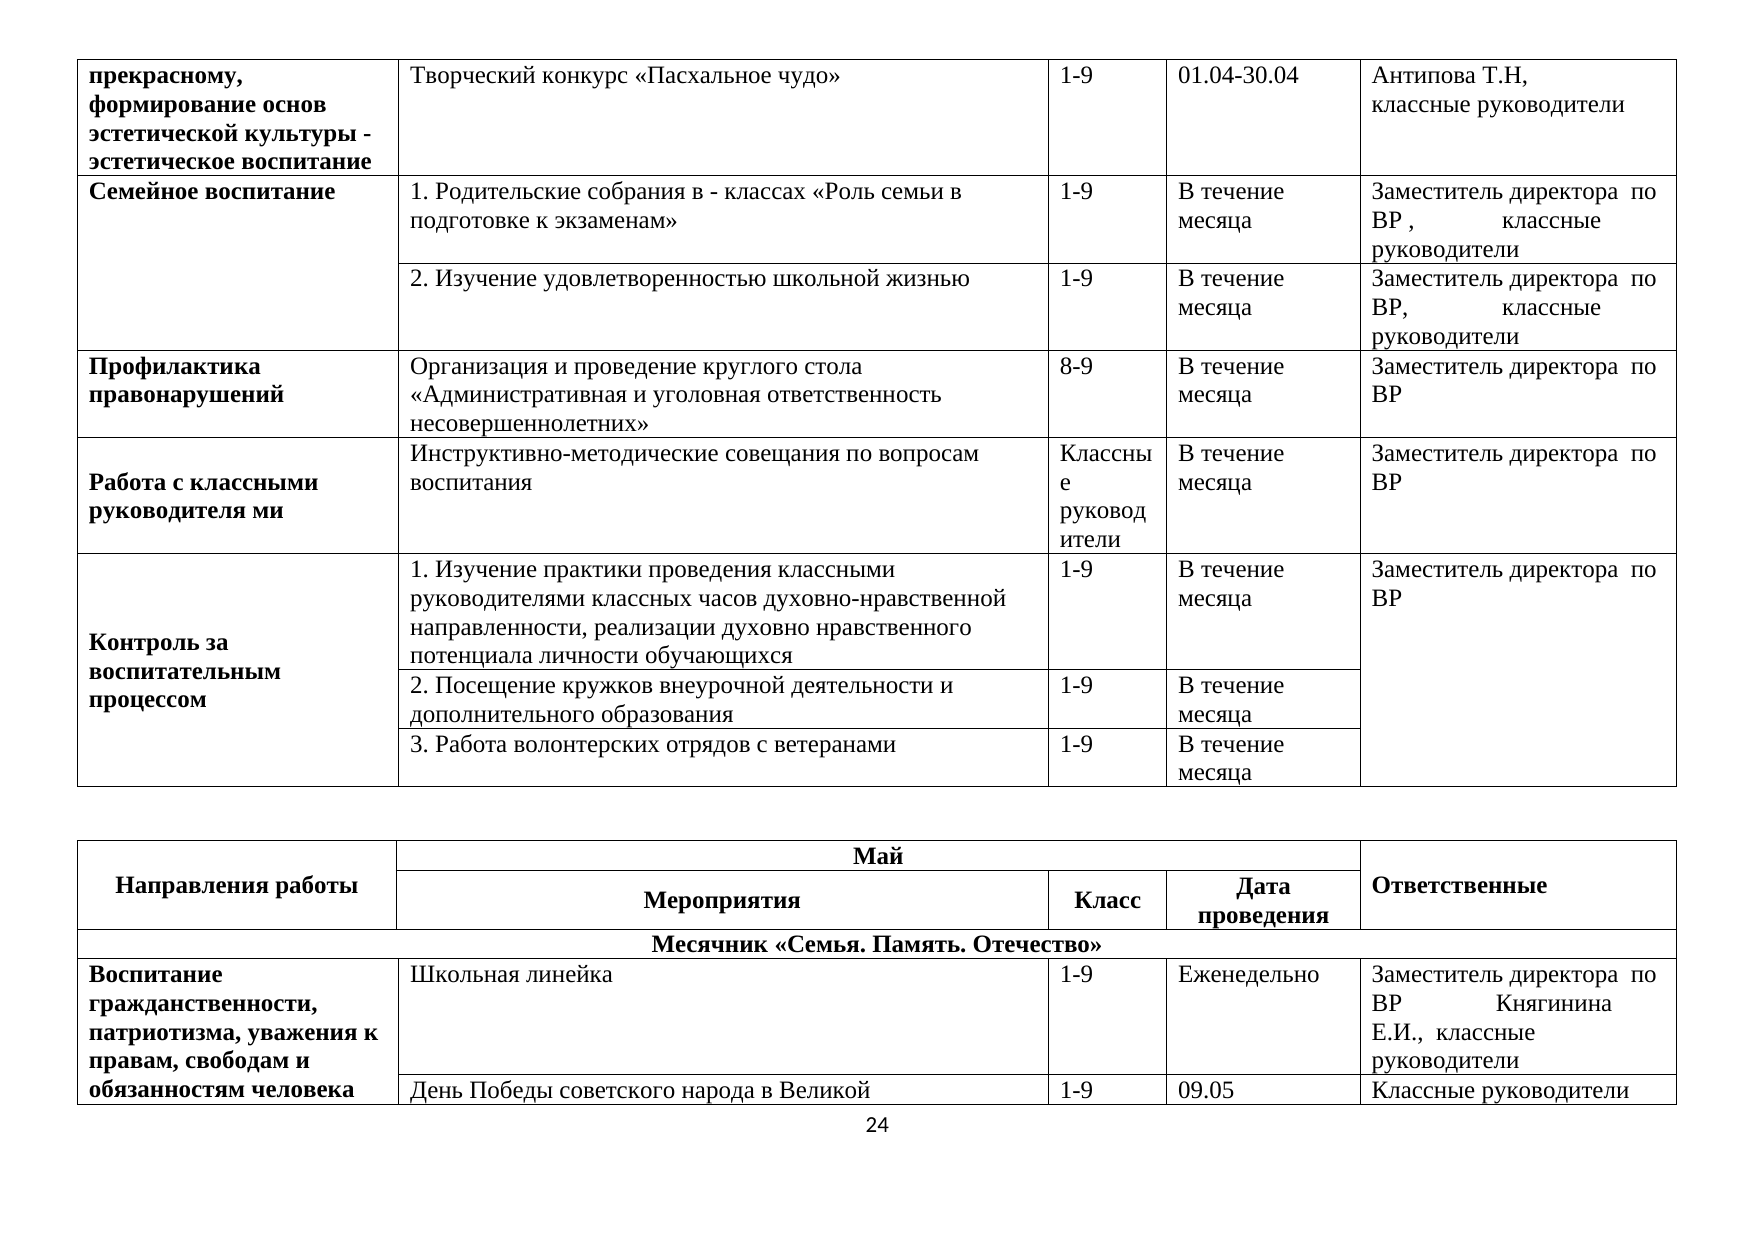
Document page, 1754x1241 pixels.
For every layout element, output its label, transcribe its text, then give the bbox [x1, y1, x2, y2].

table_cell Воспитание гражданственности, патриотизма, уважения к правам, свободам и обязанностям человека [78, 959, 398, 1104]
table_cell 1-9 [1049, 264, 1166, 350]
table_header Направления работы [78, 841, 396, 928]
table_cell Антипова Т.Н, классные руководители [1361, 60, 1676, 175]
table_cell Контроль за воспитательным процессом [78, 554, 398, 786]
table_cell Заместитель директора по ВР [1361, 438, 1676, 553]
table_cell Профилактика правонарушений [78, 351, 398, 437]
table_cell Организация и проведение круглого стола «Административная и уголовная ответственность несовершеннолетних» [399, 351, 1048, 437]
table_cell 1-9 [1049, 60, 1166, 175]
table_cell В течение месяца [1167, 670, 1360, 728]
table_cell 01.04-30.04 [1167, 60, 1360, 175]
table_header Май [397, 841, 1360, 870]
table_cell Дата проведения [1167, 871, 1360, 928]
table_cell Заместитель директора по ВР , классные руководители [1361, 176, 1676, 262]
table_cell В течение месяца [1167, 176, 1360, 262]
table_cell Школьная линейка [399, 959, 1048, 1074]
table_cell 1-9 [1049, 554, 1166, 669]
table_cell Заместитель директора по ВР, классные руководители [1361, 264, 1676, 350]
table_cell Классные руководители [1049, 438, 1166, 553]
table_cell Месячник «Семья. Память. Отечество» [78, 930, 1676, 958]
table_cell 1. Родительские собрания в - классах «Роль семьи в подготовке к экзаменам» [399, 176, 1048, 262]
table_cell 09.05 [1167, 1075, 1360, 1104]
table_cell Заместитель директора по ВР [1361, 351, 1676, 437]
table_cell 2. Посещение кружков внеурочной деятельности и дополнительного образования [399, 670, 1048, 728]
table_cell В течение месяца [1167, 351, 1360, 437]
table_cell Семейное воспитание [78, 176, 398, 350]
table_cell Еженедельно [1167, 959, 1360, 1074]
table_cell 1-9 [1049, 729, 1166, 786]
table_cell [78, 60, 398, 175]
table_cell Заместитель директора по ВР [1361, 554, 1676, 786]
table_cell 1-9 [1049, 176, 1166, 262]
table_cell Творческий конкурс «Пасхальное чудо» [399, 60, 1048, 175]
table_cell 3. Работа волонтерских отрядов с ветеранами [399, 729, 1048, 786]
table_cell 8-9 [1049, 351, 1166, 437]
table_cell Класс [1049, 871, 1166, 928]
table_cell 1-9 [1049, 1075, 1166, 1104]
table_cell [1361, 1075, 1676, 1104]
table_cell В течение месяца [1167, 264, 1360, 350]
table_cell Работа с классными руководителя ми [78, 438, 398, 553]
table_cell В течение месяца [1167, 554, 1360, 669]
table_cell 1-9 [1049, 959, 1166, 1074]
table_cell Заместитель директора по ВР Княгинина Е.И., классные руководители [1361, 959, 1676, 1074]
table_cell В течение месяца [1167, 729, 1360, 786]
table_header Ответственные [1361, 841, 1676, 928]
table_cell Мероприятия [397, 871, 1048, 928]
table_cell 1. Изучение практики проведения классными руководителями классных часов духовно-нравственной направленности, реализации духовно нравственного потенциала личности обучающихся [399, 554, 1048, 669]
table_cell Инструктивно-методические совещания по вопросам воспитания [399, 438, 1048, 553]
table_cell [399, 1075, 1048, 1104]
table_cell В течение месяца [1167, 438, 1360, 553]
table_cell 1-9 [1049, 670, 1166, 728]
table_cell 2. Изучение удовлетворенностью школьной жизнью [399, 264, 1048, 350]
